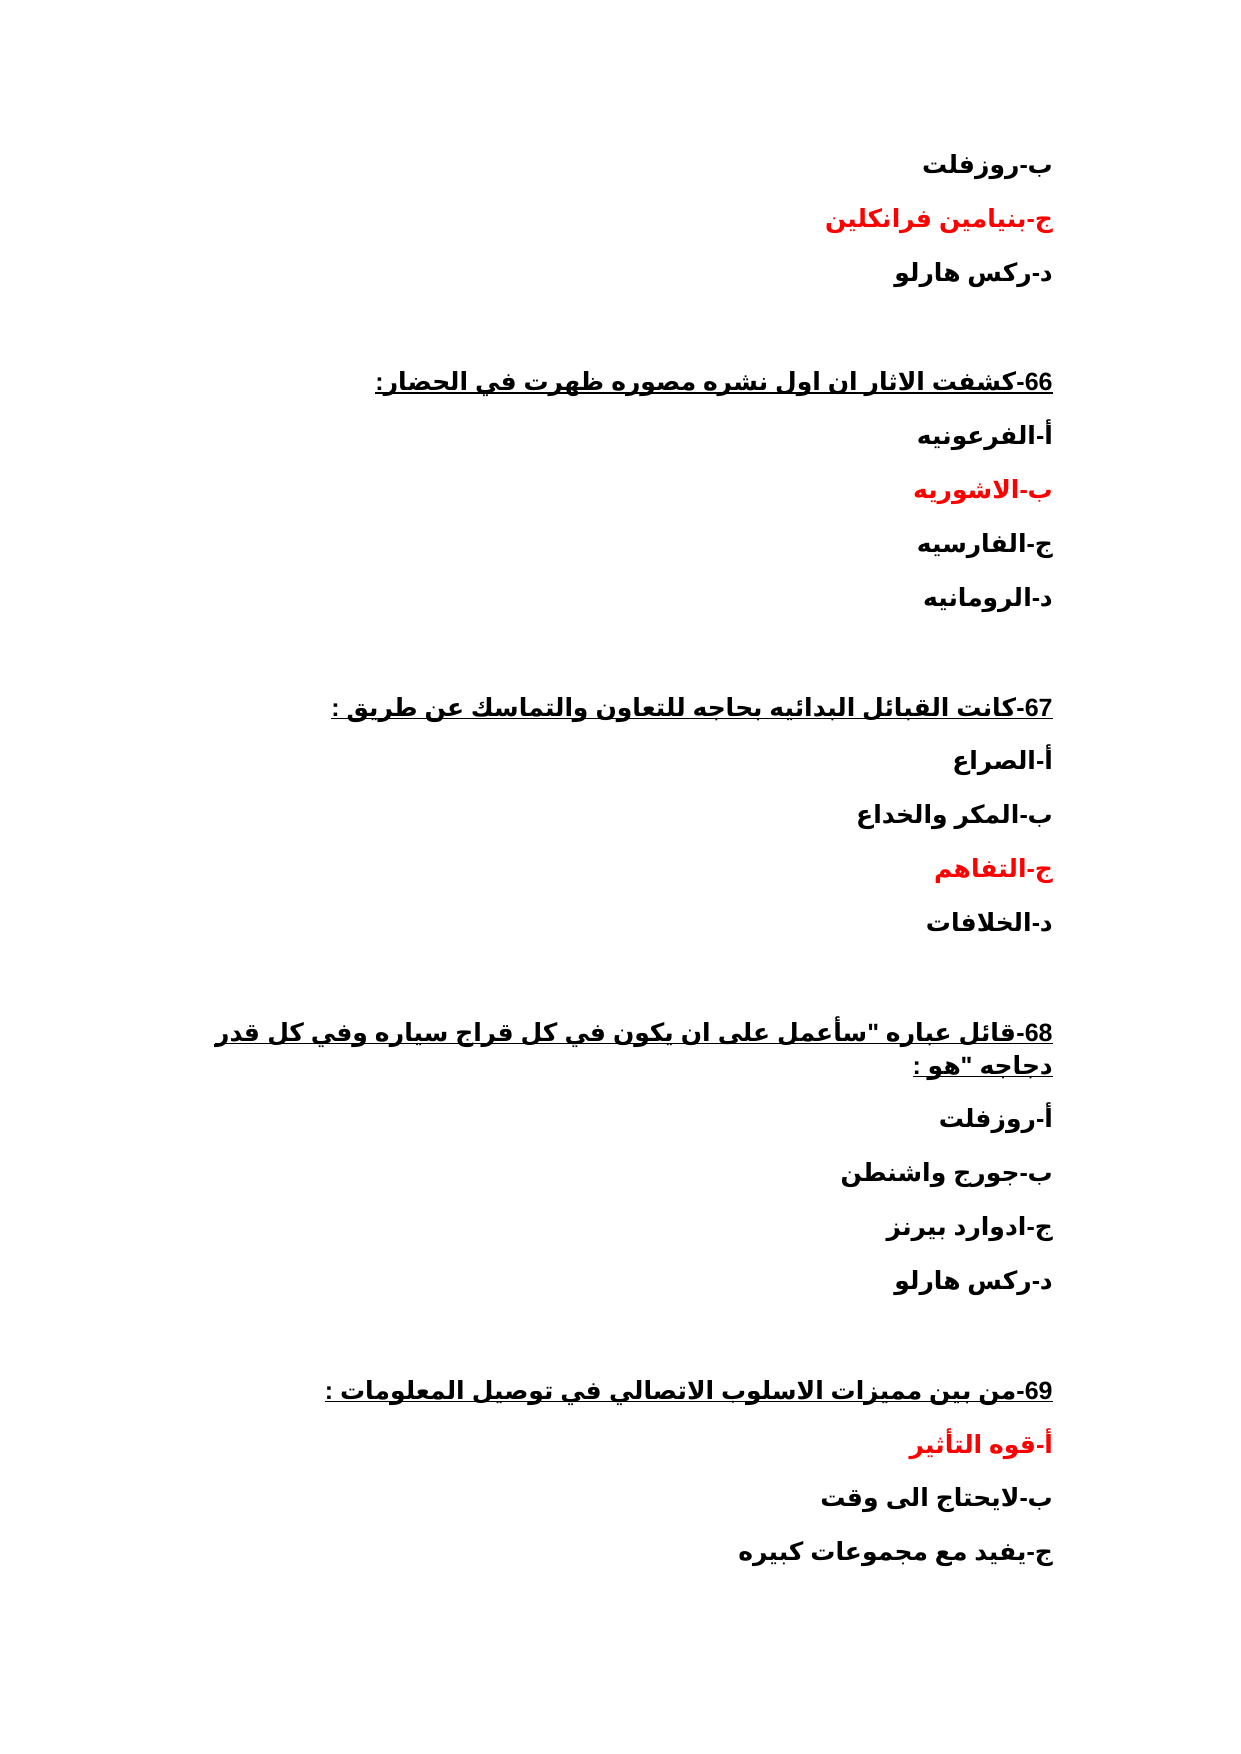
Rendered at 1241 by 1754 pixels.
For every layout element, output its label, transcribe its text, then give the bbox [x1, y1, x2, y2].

text ب-روزفلت [187, 150, 1053, 179]
text د-الخلافات [187, 908, 1053, 937]
text ج-ادوارد بيرنز [187, 1212, 1053, 1241]
text ج-الفارسيه [187, 529, 1053, 558]
text 66-كشفت الاثار ان اول نشره مصوره ظهرت في الحضار: [187, 367, 1053, 396]
text أ-الفرعونيه [187, 421, 1053, 450]
text ب-جورج واشنطن [187, 1158, 1053, 1187]
text ج-يفيد مع مجموعات كبيره [187, 1537, 1053, 1566]
text أ-روزفلت [187, 1104, 1053, 1133]
text ج-بنيامين فرانكلين [187, 204, 1053, 233]
text ج-التفاهم [187, 854, 1053, 883]
text د-ركس هارلو [187, 1266, 1053, 1295]
text ب-الاشوريه [187, 475, 1053, 504]
text ب-المكر والخداع [187, 800, 1053, 829]
text 67-كانت القبائل البدائيه بحاجه للتعاون والتماسك عن طريق : [187, 692, 1053, 721]
text ب-لايحتاج الى وقت [187, 1483, 1053, 1512]
text 68-قائل عباره "سأعمل على ان يكون في كل قراج سياره وفي كل قدر دجاجه "هو : [187, 1018, 1053, 1079]
text 69-من بين مميزات الاسلوب الاتصالي في توصيل المعلومات : [187, 1376, 1053, 1404]
text د-الرومانيه [187, 583, 1053, 612]
text د-ركس هارلو [187, 258, 1053, 286]
text أ-قوه التأثير [187, 1429, 1053, 1458]
text أ-الصراع [187, 746, 1053, 775]
